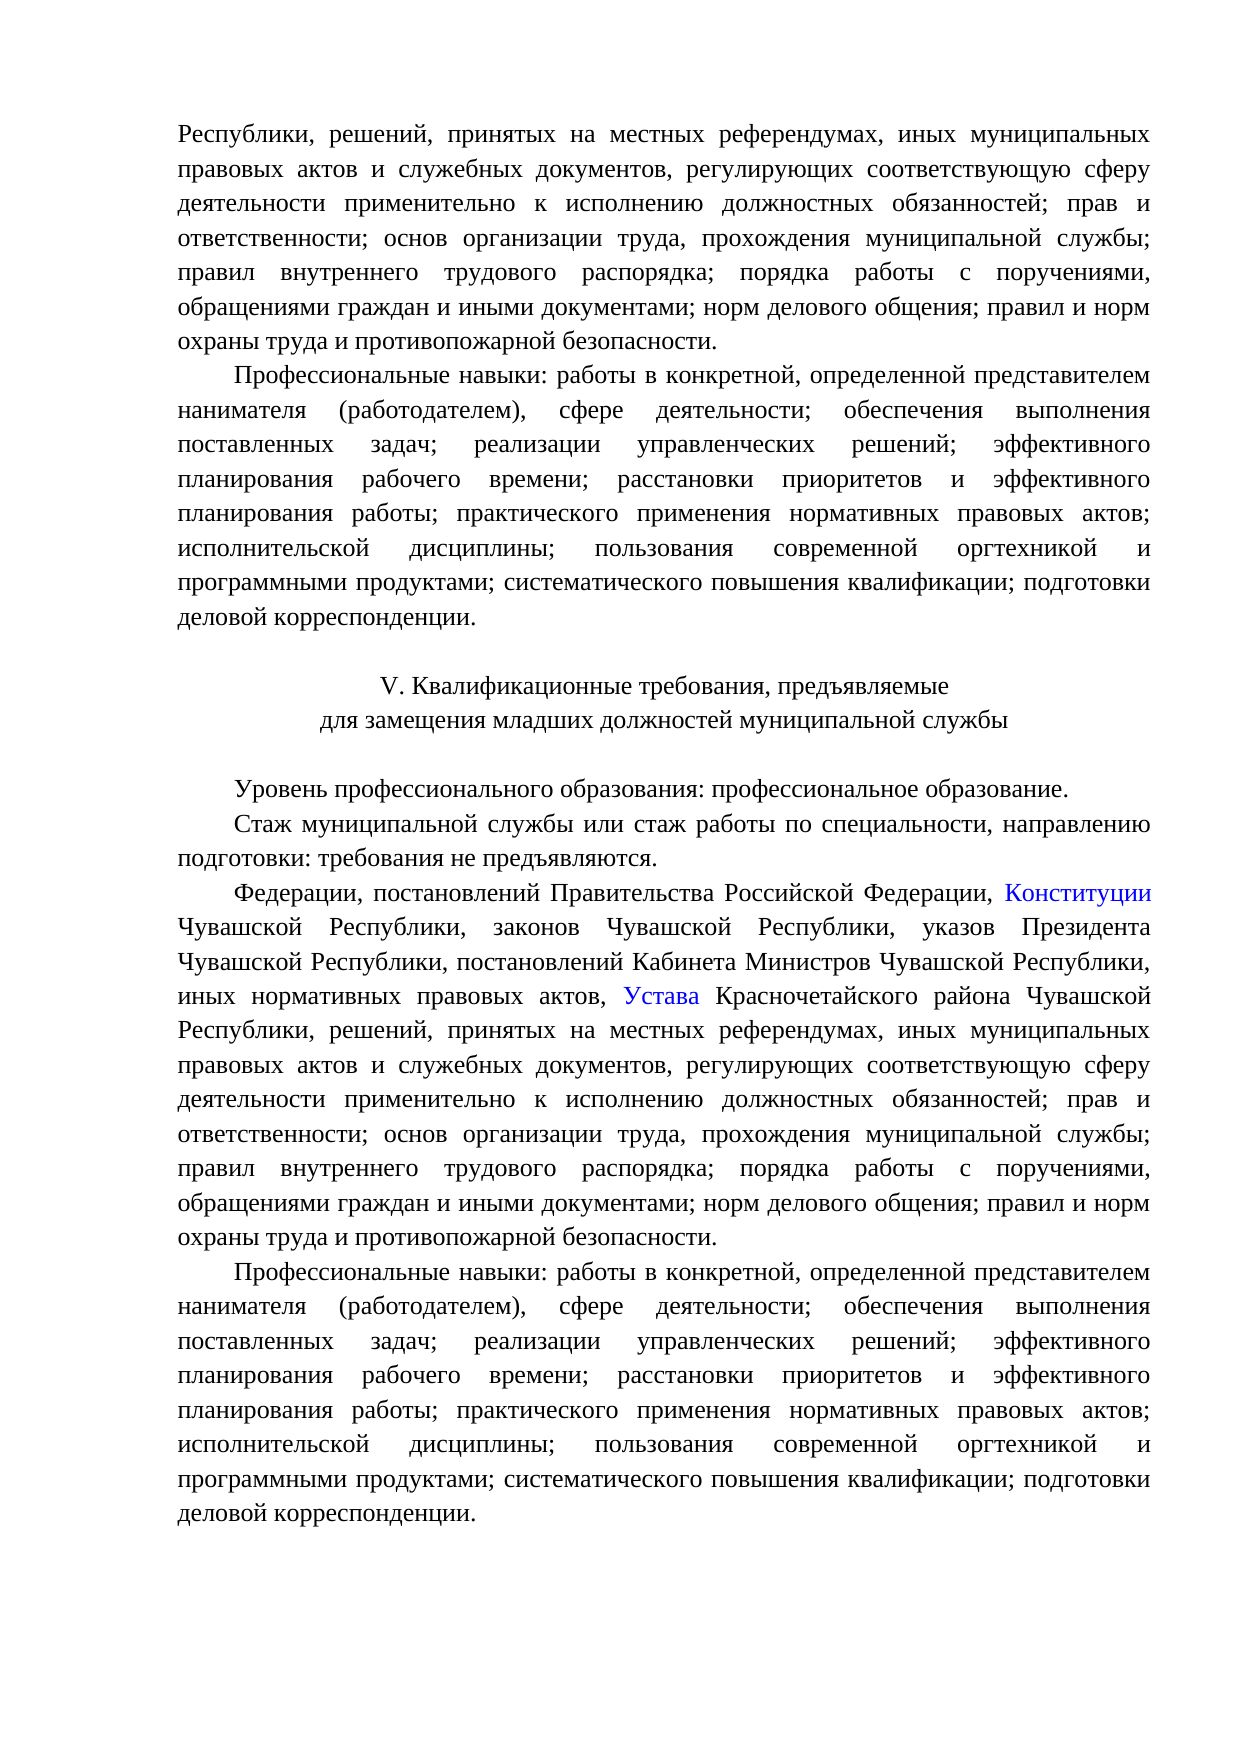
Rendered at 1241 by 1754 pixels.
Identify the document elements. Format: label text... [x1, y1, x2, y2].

text Федерации, постановлений Правительства Российской Федерации, Конституции Чувашской Республики, законов Чувашской Республики, указов Президента Чувашской Республики, постановлений Кабинета Министров Чувашской Республики, иных нормативных правовых актов, Устава Красночетайского района Чувашской Республики, решений, принятых на местных референдумах, иных муниципальных правовых актов и служебных документов, регулирующих соответствующую сферу деятельности применительно к исполнению должностных обязанностей; прав и ответственности; основ организации труда, прохождения муниципальной службы; правил внутреннего трудового распорядка; порядка работы с поручениями, обращениями граждан и иными документами; норм делового общения; правил и норм охраны труда и противопожарной безопасности. [177, 877, 1152, 1251]
text Стаж муниципальной службы или стаж работы по специальности, направлению подготовки: требования не предъявляются. [177, 808, 1152, 872]
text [177, 118, 1152, 355]
text для замещения младших должностей муниципальной службы [177, 704, 1152, 734]
text Уровень профессионального образования: профессиональное образование. [177, 773, 1152, 803]
text V. Квалификационные требования, предъявляемые [177, 670, 1152, 700]
text Профессиональные навыки: работы в конкретной, определенной представителем нанимателя (работодателем), сфере деятельности; обеспечения выполнения поставленных задач; реализации управленческих решений; эффективного планирования рабочего времени; расстановки приоритетов и эффективного планирования работы; практического применения нормативных правовых актов; исполнительской дисциплины; пользования современной оргтехникой и программными продуктами; систематического повышения квалификации; подготовки деловой корреспонденции. [177, 1256, 1152, 1527]
text Профессиональные навыки: работы в конкретной, определенной представителем нанимателя (работодателем), сфере деятельности; обеспечения выполнения поставленных задач; реализации управленческих решений; эффективного планирования рабочего времени; расстановки приоритетов и эффективного планирования работы; практического применения нормативных правовых актов; исполнительской дисциплины; пользования современной оргтехникой и программными продуктами; систематического повышения квалификации; подготовки деловой корреспонденции. [177, 359, 1152, 631]
